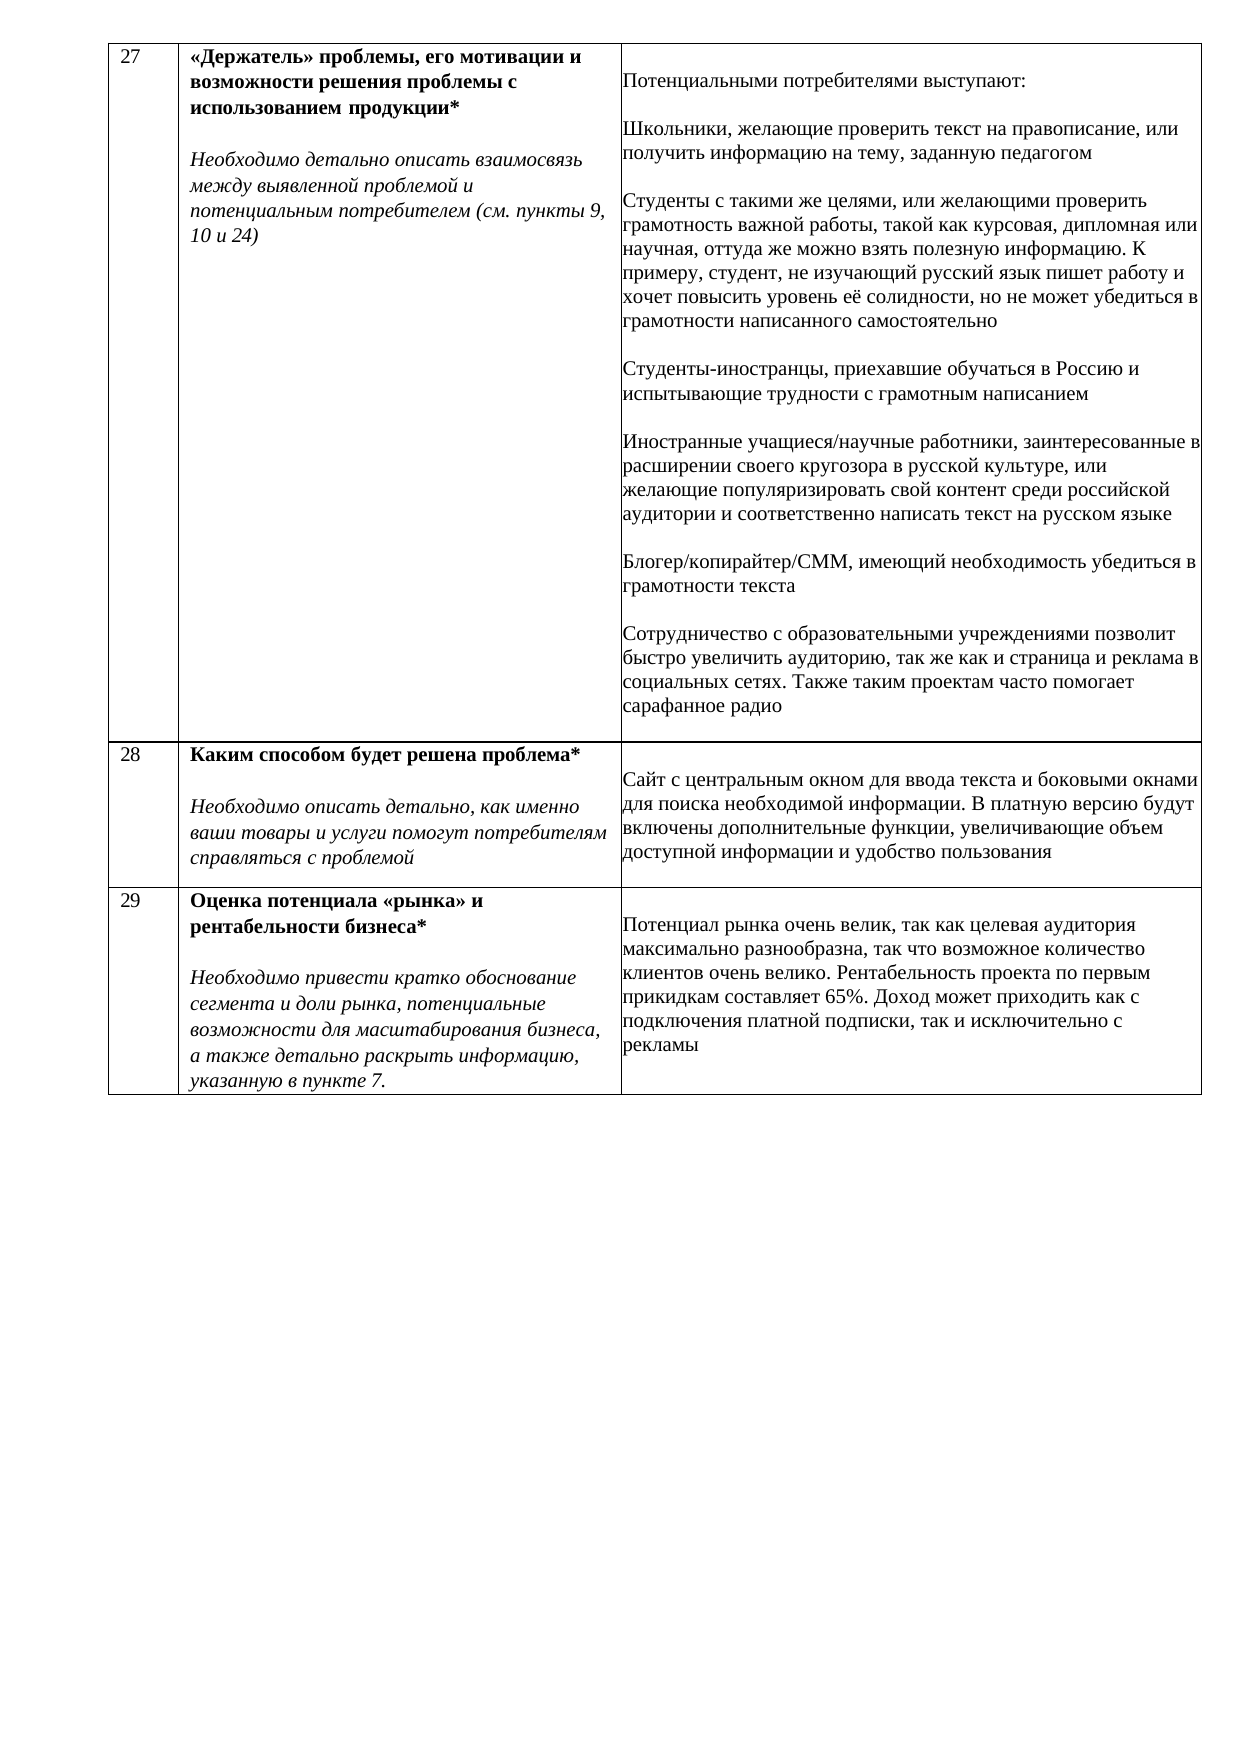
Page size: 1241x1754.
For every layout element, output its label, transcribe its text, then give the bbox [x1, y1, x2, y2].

table_cell Каким способом будет решена проблема* Необходимо описать детально, как именно ваши товары и услуги помогут потребителям справляться с проблемой [179, 743, 621, 887]
table_cell 28 [109, 743, 178, 887]
table_header Потенциальными потребителями выступают: Школьники, желающие проверить текст на правописание, или получить информацию на тему, заданную педагогом Студенты с такими же целями, или желающими проверить грамотность важной работы, такой как курсовая, дипломная или научная, оттуда же можно взять полезную информацию. К примеру, студент, не изучающий русский язык пишет работу и хочет повысить уровень её солидности, но не может убедиться в грамотности написанного самостоятельно Студенты-иностранцы, приехавшие обучаться в Россию и испытывающие трудности с грамотным написанием Иностранные учащиеся/научные работники, заинтересованные в расширении своего кругозора в русской культуре, или желающие популяризировать свой контент среди российской аудитории и соответственно написать текст на русском языке Блогер/копирайтер/СММ, имеющий необходимость убедиться в грамотности текста Сотрудничество с образовательными учреждениями позволит быстро увеличить аудиторию, так же как и страница и реклама в социальных сетях. Также таким проектам часто помогает сарафанное радио [622, 44, 1201, 741]
table_cell 29 [109, 888, 178, 1094]
table_cell Потенциал рынка очень велик, так как целевая аудитория максимально разнообразна, так что возможное количество клиентов очень велико. Рентабельность проекта по первым прикидкам составляет 65%. Доход может приходить как с подключения платной подписки, так и исключительно с рекламы [622, 888, 1201, 1094]
table_header 27 [109, 44, 178, 741]
table_cell Сайт с центральным окном для ввода текста и боковыми окнами для поиска необходимой информации. В платную версию будут включены дополнительные функции, увеличивающие объем доступной информации и удобство пользования [622, 743, 1201, 887]
table_cell Оценка потенциала «рынка» и рентабельности бизнеса* Необходимо привести кратко обоснование сегмента и доли рынка, потенциальные возможности для масштабирования бизнеса, а также детально раскрыть информацию, указанную в пункте 7. [179, 888, 621, 1094]
table_header «Держатель» проблемы, его мотивации и возможности решения проблемы с использованием продукции* Необходимо детально описать взаимосвязь между выявленной проблемой и потенциальным потребителем (см. пункты 9, 10 и 24) [179, 44, 621, 741]
